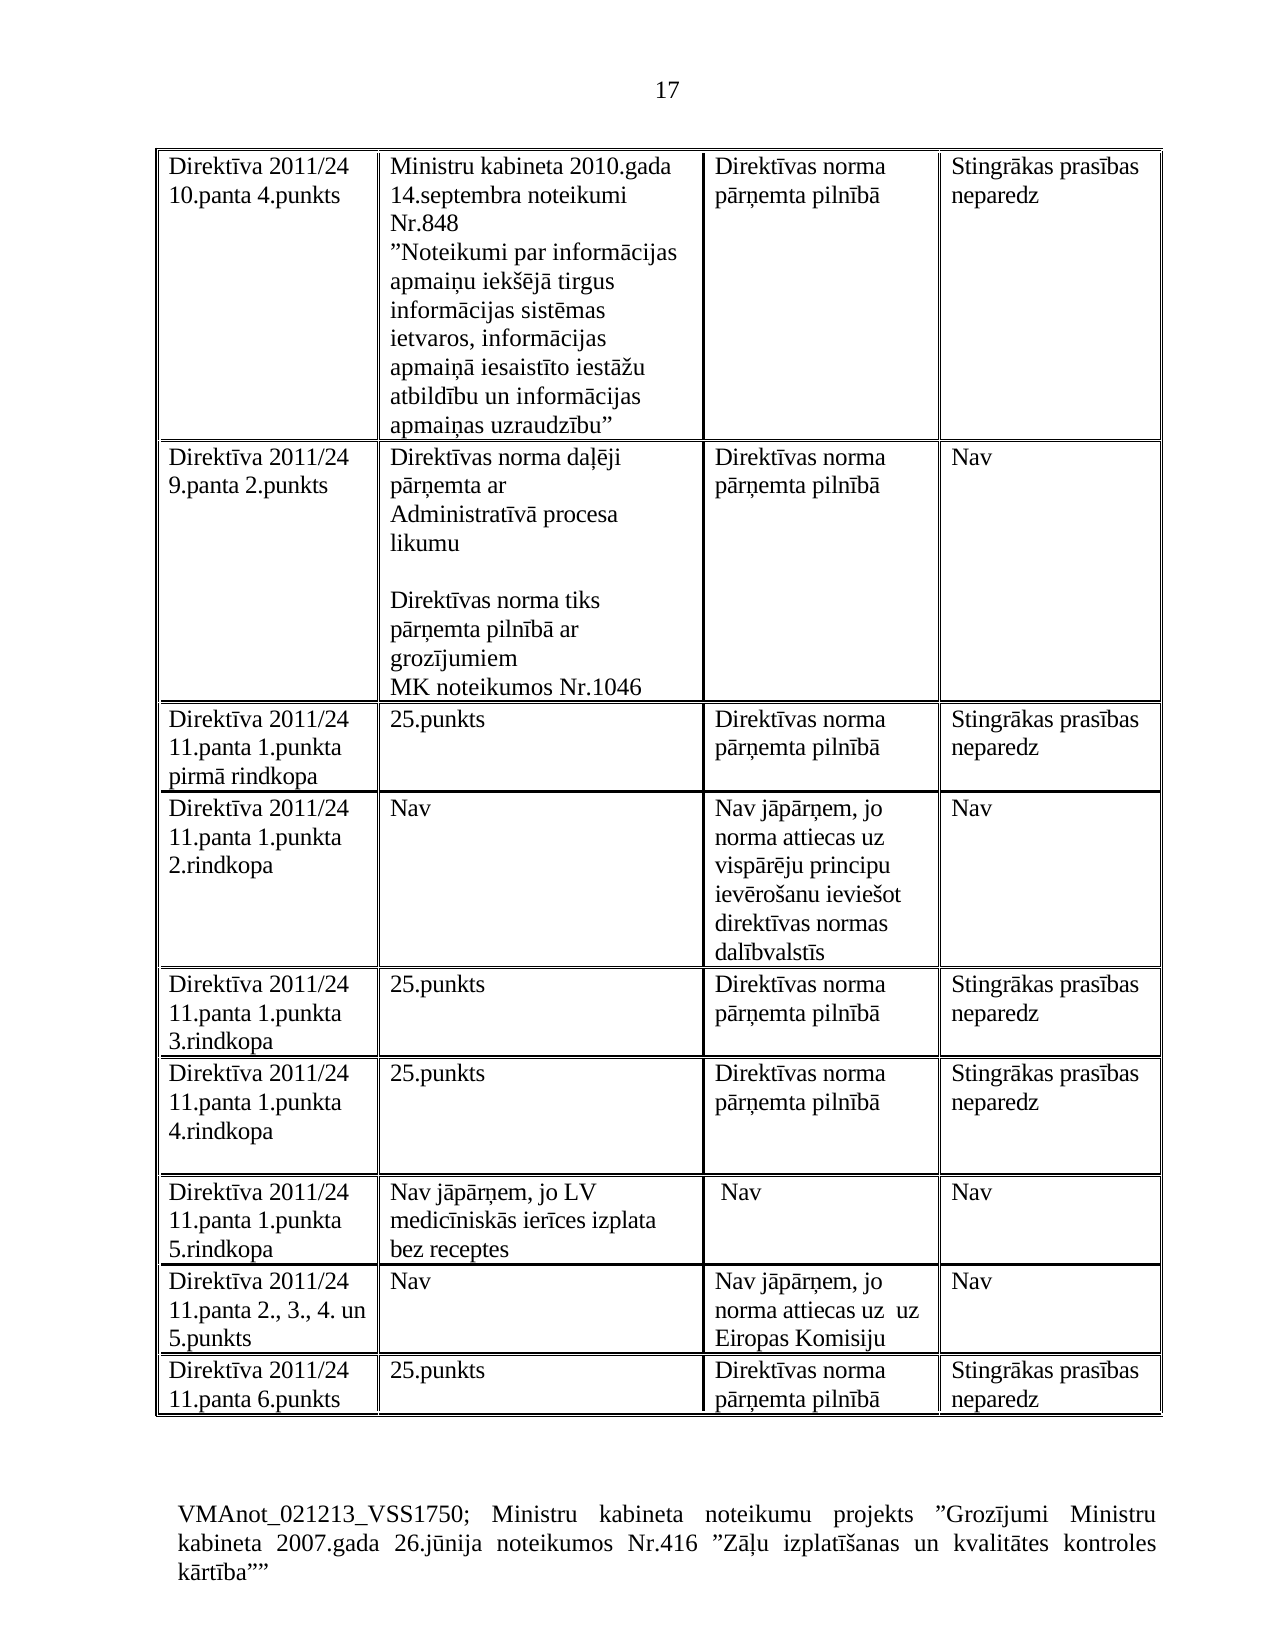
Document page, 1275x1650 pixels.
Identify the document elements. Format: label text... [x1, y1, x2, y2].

table_cell Direktīvas norma pārņemta pilnībā [703, 151, 940, 438]
table_cell Direktīvas norma pārņemta pilnībā [705, 1059, 938, 1173]
table_cell Direktīvas norma pārņemta pilnībā [705, 969, 938, 1055]
table_cell Nav jāpārņem, jo LV medicīniskās ierīces izplata bez receptes [380, 1177, 702, 1263]
table_cell 25.punkts [380, 1059, 702, 1173]
table_cell Direktīvas norma daļēji pārņemta ar Administratīvā procesa likumu Direktīvas norma tiks pārņemta pilnībā ar grozījumiem MK noteikumos Nr.1046 [380, 442, 702, 700]
table_cell Direktīva 2011/24 11.panta 1.punkta pirmā rindkopa [159, 700, 377, 790]
table_cell Direktīva 2011/24 11.panta 6.punkts [159, 1352, 378, 1413]
table_cell Nav [941, 442, 1160, 700]
table_cell Stingrākas prasības neparedz [941, 1059, 1160, 1173]
table_cell Stingrākas prasības neparedz [941, 704, 1160, 790]
table_cell 25.punkts [379, 1356, 703, 1413]
table_cell Direktīvas norma pārņemta pilnībā [705, 442, 938, 700]
table_cell Direktīva 2011/24 11.panta 1.punkta 3.rindkopa [157, 966, 378, 1055]
table_cell Stingrākas prasības neparedz [940, 1356, 1161, 1413]
table_cell Nav [380, 1266, 702, 1352]
table_cell Nav jāpārņem, jo norma attiecas uz uz Eiropas Komisiju [705, 1266, 938, 1352]
table_cell Direktīva 2011/24 11.panta 1.punkta 2.rindkopa [159, 790, 377, 966]
table_cell Ministru kabineta 2010.gada 14.septembra noteikumi Nr.848 ”Noteikumi par informācijas apmaiņu iekšējā tirgus informācijas sistēmas ietvaros, informācijas apmaiņā iesaistīto iestāžu atbildību un informācijas apmaiņas uzraudzību” [379, 151, 703, 438]
table_cell Nav [380, 793, 702, 966]
table_cell Direktīva 2011/24 9.panta 2.punkts [159, 439, 377, 700]
table_cell Nav [941, 1177, 1160, 1263]
table_cell Nav [705, 1177, 938, 1263]
table_cell Direktīva 2011/24 11.panta 2., 3., 4. un 5.punkts [157, 1263, 377, 1352]
table_cell Direktīvas norma pārņemta pilnībā [703, 1356, 940, 1413]
table_cell Direktīva 2011/24 11.panta 1.punkta 5.rindkopa [159, 1173, 377, 1263]
table_cell Stingrākas prasības neparedz [940, 151, 1161, 438]
table_cell Nav [941, 1266, 1160, 1352]
table_cell Direktīvas norma pārņemta pilnībā [705, 704, 938, 790]
table_cell 25.punkts [380, 704, 702, 790]
table_cell Direktīva 2011/24 10.panta 4.punkts [159, 151, 378, 438]
table_cell Nav [941, 793, 1160, 966]
table_cell Direktīva 2011/24 11.panta 1.punkta 4.rindkopa [159, 1055, 377, 1173]
table_cell Stingrākas prasības neparedz [941, 969, 1160, 1055]
table_cell Nav jāpārņem, jo norma attiecas uz vispārēju principu ievērošanu ieviešot direktīvas normas dalībvalstīs [705, 793, 938, 966]
table_cell 25.punkts [380, 969, 702, 1055]
